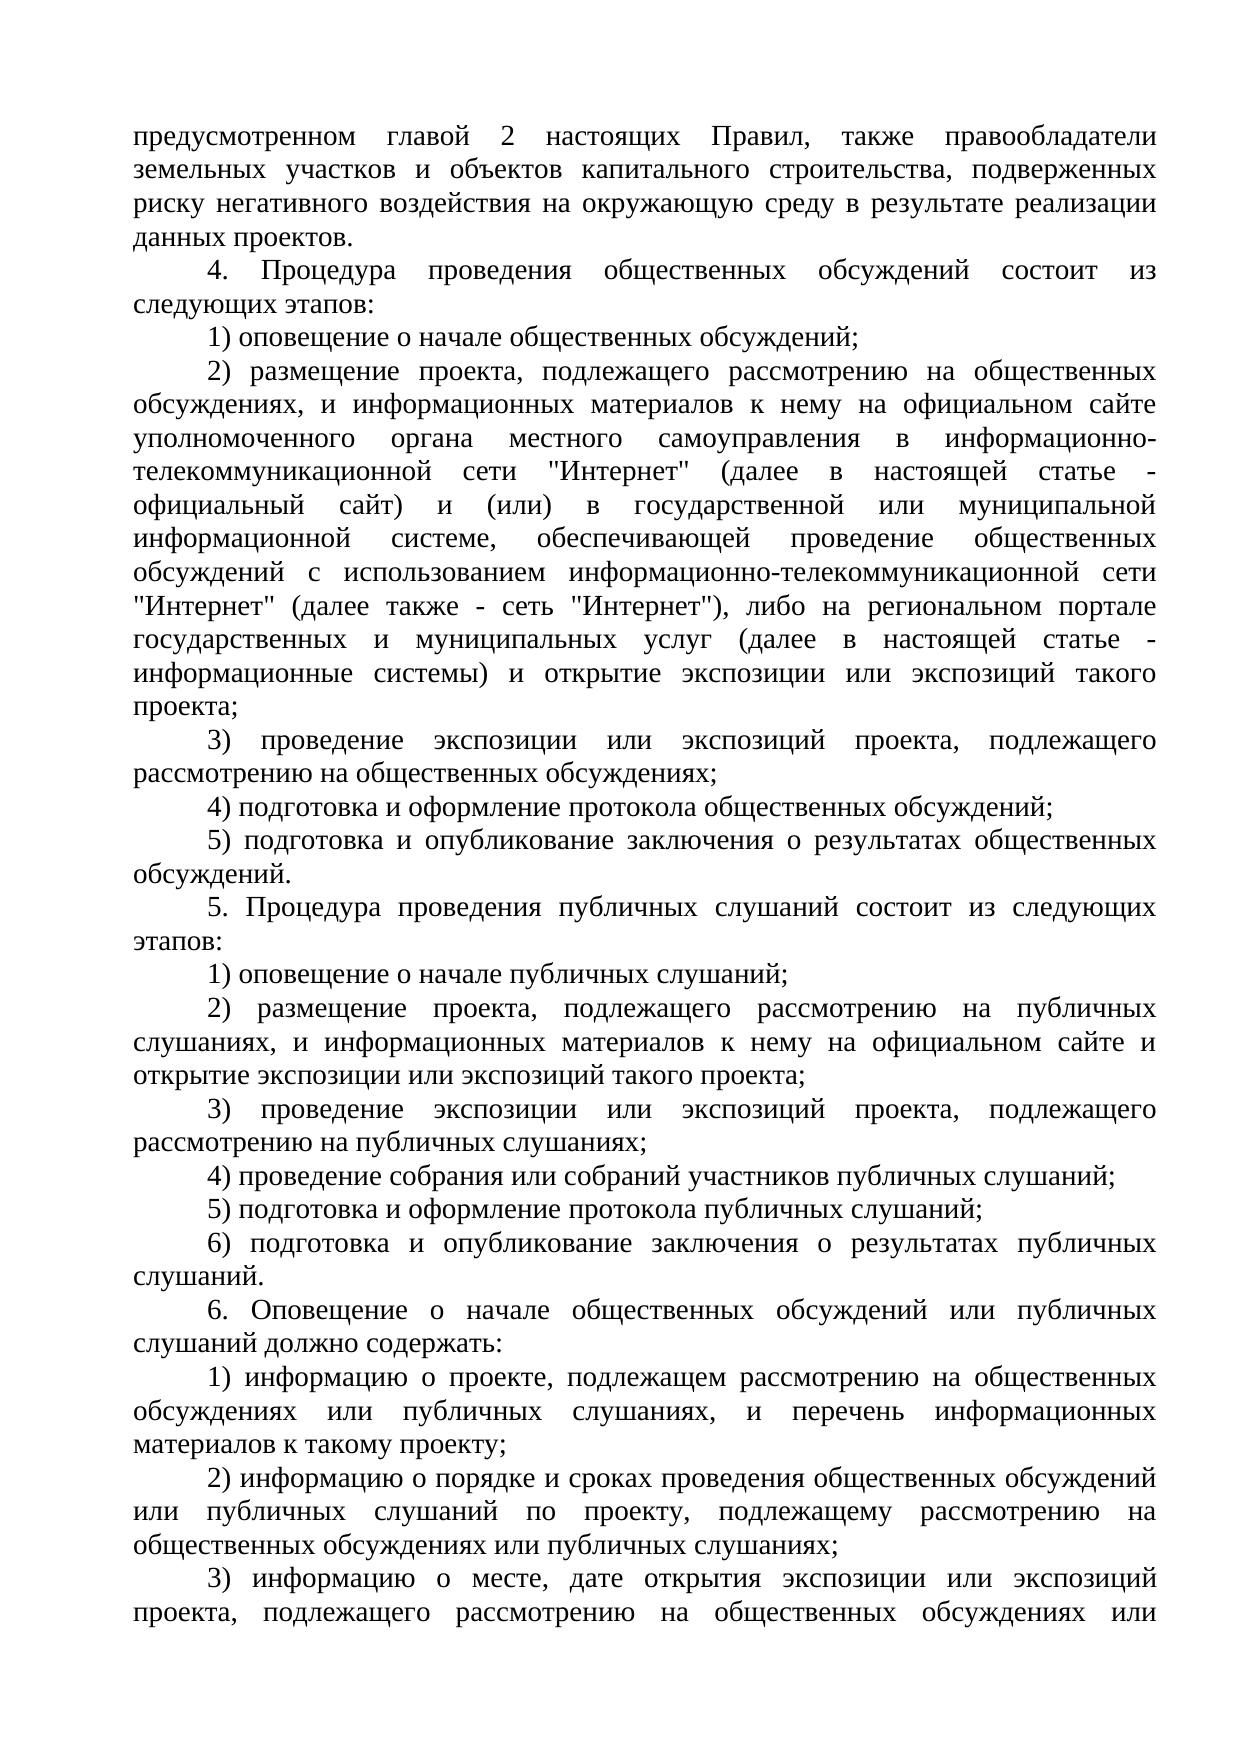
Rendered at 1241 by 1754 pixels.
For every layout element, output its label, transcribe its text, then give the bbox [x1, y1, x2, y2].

text 2) размещение проекта, подлежащего рассмотрению на общественных обсуждениях, и информационных материалов к нему на официальном сайте уполномоченного органа местного самоуправления в информационно-телекоммуникационной сети "Интернет" (далее в настоящей статье - официальный сайт) и (или) в государственной или муниципальной информационной системе, обеспечивающей проведение общественных обсуждений с использованием информационно-телекоммуникационной сети "Интернет" (далее также - сеть "Интернет"), либо на региональном портале государственных и муниципальных услуг (далее в настоящей статье - информационные системы) и открытие экспозиции или экспозиций такого проекта; [133, 353, 1157, 722]
text 4. Процедура проведения общественных обсуждений состоит из следующих этапов: [133, 252, 1157, 319]
text 4) проведение собрания или собраний участников публичных слушаний; [133, 1158, 1157, 1191]
text 5) подготовка и опубликование заключения о результатах общественных обсуждений. [133, 822, 1157, 889]
text 1) информацию о проекте, подлежащем рассмотрению на общественных обсуждениях или публичных слушаниях, и перечень информационных материалов к такому проекту; [133, 1359, 1157, 1460]
text 4) подготовка и оформление протокола общественных обсуждений; [133, 789, 1157, 822]
text 2) информацию о порядке и сроках проведения общественных обсуждений или публичных слушаний по проекту, подлежащему рассмотрению на общественных обсуждениях или публичных слушаниях; [133, 1460, 1157, 1560]
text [133, 1560, 1157, 1627]
text 1) оповещение о начале публичных слушаний; [133, 957, 1157, 990]
text 6. Оповещение о начале общественных обсуждений или публичных слушаний должно содержать: [133, 1292, 1157, 1359]
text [133, 118, 1157, 252]
text 2) размещение проекта, подлежащего рассмотрению на публичных слушаниях, и информационных материалов к нему на официальном сайте и открытие экспозиции или экспозиций такого проекта; [133, 990, 1157, 1091]
text 3) проведение экспозиции или экспозиций проекта, подлежащего рассмотрению на публичных слушаниях; [133, 1091, 1157, 1158]
text 5. Процедура проведения публичных слушаний состоит из следующих этапов: [133, 889, 1157, 957]
text 1) оповещение о начале общественных обсуждений; [133, 319, 1157, 353]
text 3) проведение экспозиции или экспозиций проекта, подлежащего рассмотрению на общественных обсуждениях; [133, 722, 1157, 789]
text 6) подготовка и опубликование заключения о результатах публичных слушаний. [133, 1225, 1157, 1292]
text 5) подготовка и оформление протокола публичных слушаний; [133, 1191, 1157, 1225]
